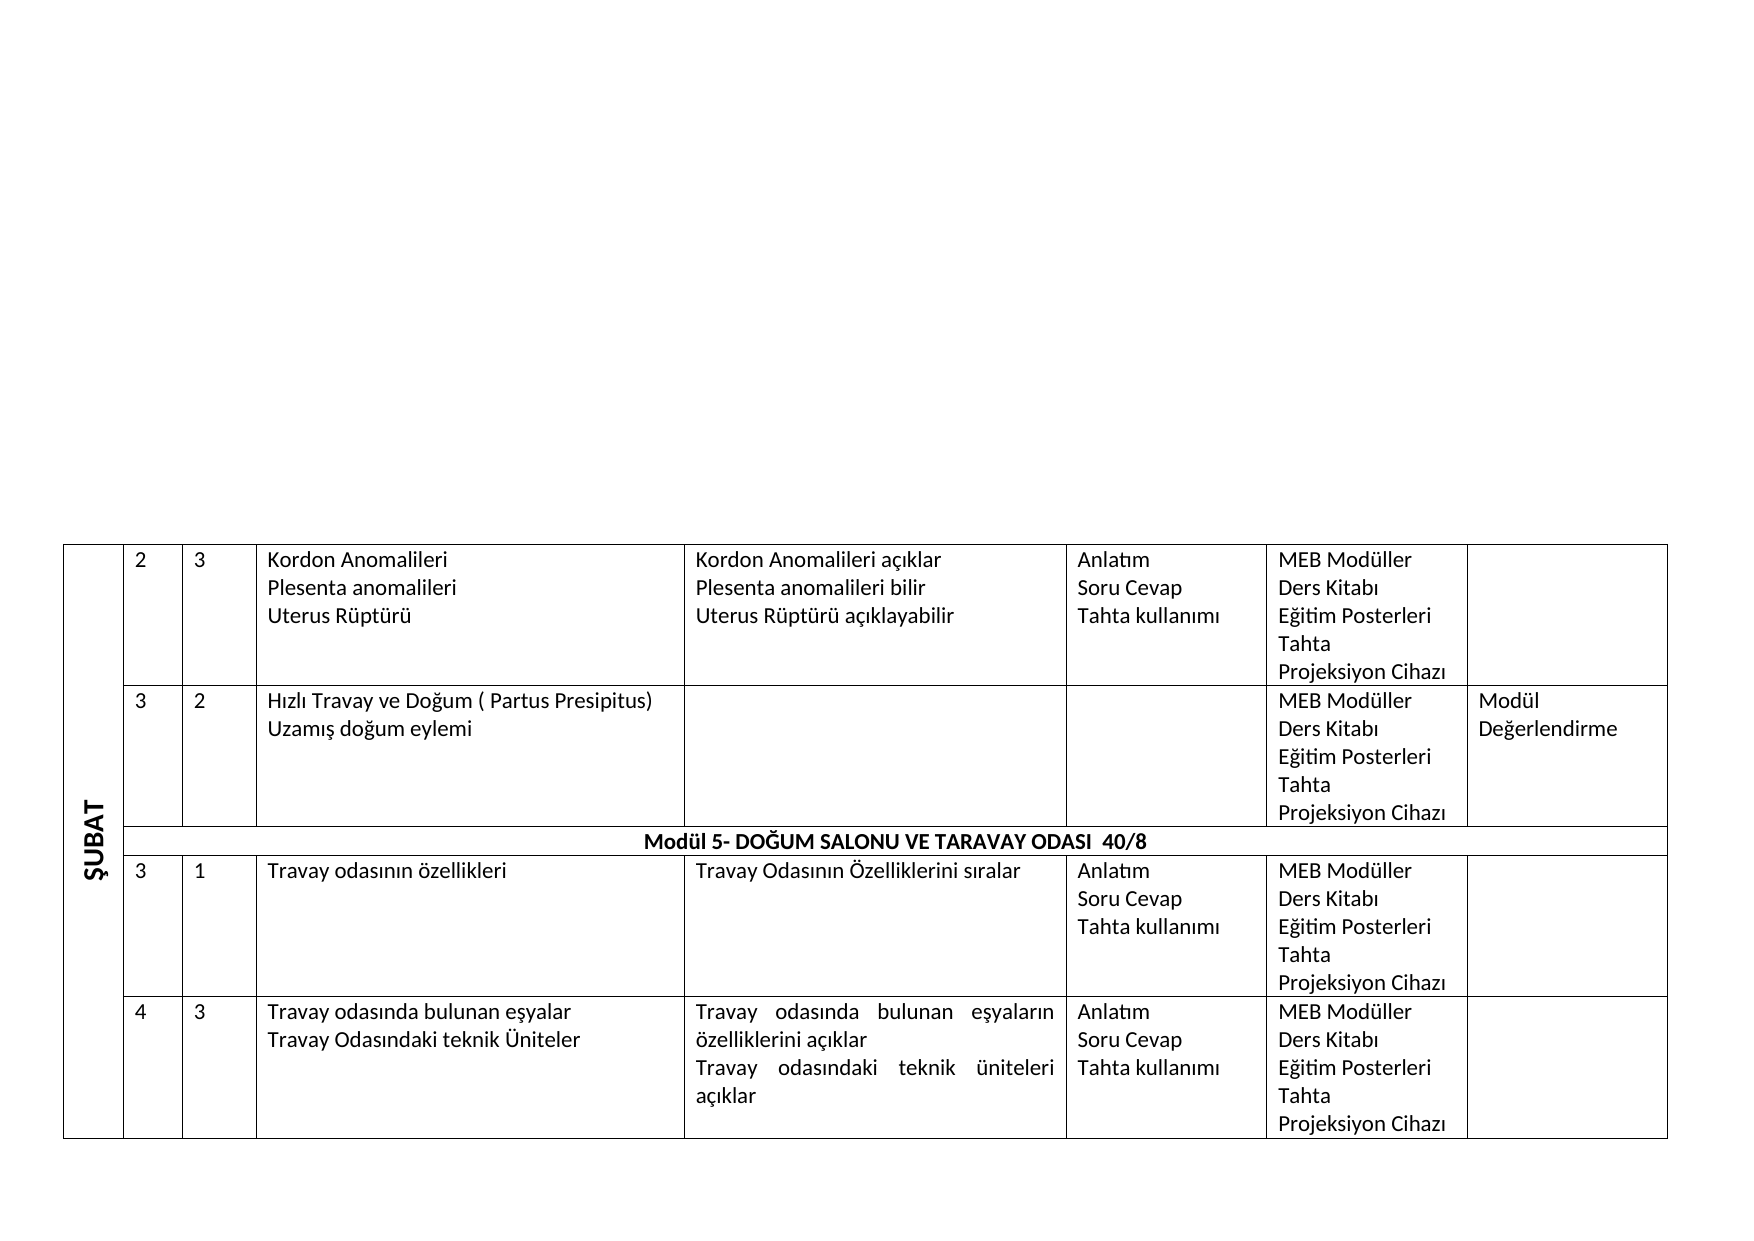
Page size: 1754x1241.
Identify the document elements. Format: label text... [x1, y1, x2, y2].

table_cell MEB Modüller Ders Kitabı Eğitim Posterleri Tahta Projeksiyon Cihazı [1267, 856, 1467, 996]
table_header [1468, 545, 1667, 685]
table_cell 3 [124, 856, 182, 996]
table_header ŞUBAT [64, 545, 123, 1137]
table_cell 4 [124, 997, 182, 1137]
table_cell 3 [124, 686, 182, 826]
table_header Anlatım Soru Cevap Tahta kullanımı [1067, 545, 1266, 685]
table_header MEB Modüller Ders Kitabı Eğitim Posterleri Tahta Projeksiyon Cihazı [1267, 545, 1467, 685]
table_cell 2 [183, 686, 256, 826]
table_cell Modül 5- DOĞUM SALONU VE TARAVAY ODASI 40/8 [124, 827, 1667, 855]
table_header Kordon Anomalileri Plesenta anomalileri Uterus Rüptürü [257, 545, 684, 685]
table_cell Travay odasının özellikleri [257, 856, 684, 996]
table_cell Modül Değerlendirme [1468, 686, 1667, 826]
table_cell [1067, 686, 1266, 826]
table_cell [1468, 856, 1667, 996]
table_cell 3 [183, 997, 256, 1137]
table_cell Travay odasında bulunan eşyalar Travay Odasındaki teknik Üniteler [257, 997, 684, 1137]
table_cell [685, 686, 1066, 826]
table_header 3 [183, 545, 256, 685]
table_cell 1 [183, 856, 256, 996]
table_header Kordon Anomalileri açıklar Plesenta anomalileri bilir Uterus Rüptürü açıklayabilir [685, 545, 1066, 685]
table_cell Travay odasında bulunan eşyaların özelliklerini açıklar Travay odasındaki teknik üniteleri açıklar [685, 997, 1066, 1137]
table_header 2 [124, 545, 182, 685]
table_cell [1067, 997, 1266, 1137]
table_cell MEB Modüller Ders Kitabı Eğitim Posterleri Tahta Projeksiyon Cihazı [1267, 686, 1467, 826]
table_cell Anlatım Soru Cevap Tahta kullanımı [1067, 856, 1266, 996]
table_cell Travay Odasının Özelliklerini sıralar [685, 856, 1066, 996]
table_cell [1468, 997, 1667, 1137]
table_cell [1267, 997, 1467, 1137]
table_cell Hızlı Travay ve Doğum ( Partus Presipitus) Uzamış doğum eylemi [257, 686, 684, 826]
